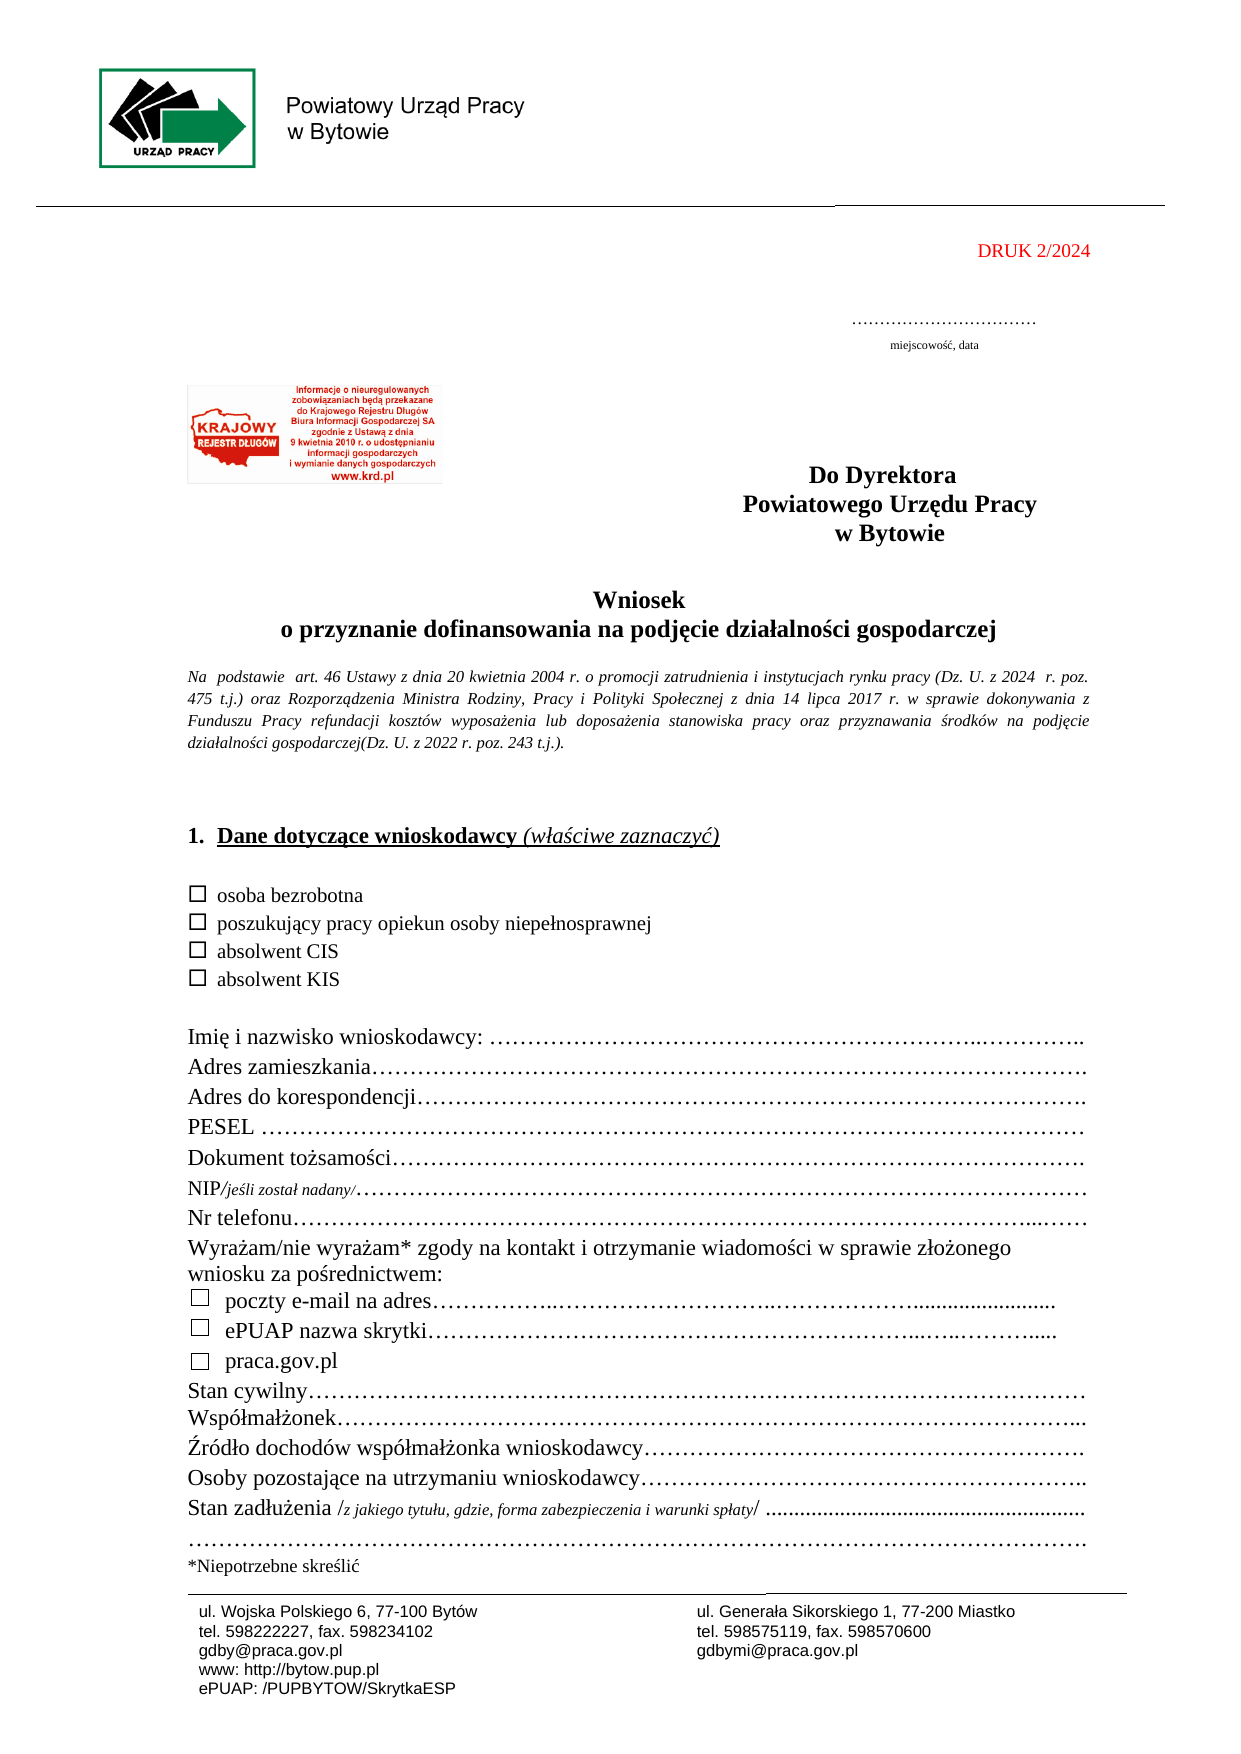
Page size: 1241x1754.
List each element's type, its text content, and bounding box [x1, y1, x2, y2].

text Współmałżonek……………………………………………………………………………………... [187, 1404, 1090, 1430]
text Dokument tożsamości………………………………………………………………………………. [187, 1143, 1090, 1170]
text Adres do korespondencji……………………………………………………………………………. [187, 1083, 1090, 1109]
text o przyznanie dofinansowania na podjęcie działalności gospodarczej [187, 614, 1090, 643]
text Wniosek [187, 585, 1090, 614]
text *Niepotrzebne skreślić [187, 1555, 1090, 1576]
text Powiatowego Urzędu Pracy [187, 489, 1090, 518]
text Osoby pozostające na utrzymaniu wnioskodawcy………………………………………………….. [187, 1464, 1090, 1491]
text ………………………………………………………………………………………………………. [187, 1525, 1090, 1551]
list Dane dotyczące wnioskodawcy (właściwe zaznaczyć) [187, 823, 1090, 849]
text Stan cywilny………………………………………………………………………………………… [187, 1377, 1090, 1404]
text Źródło dochodów współmałżonka wnioskodawcy…………………………………………………. [187, 1434, 1090, 1460]
text PESEL ……………………………………………………………………………………………… [187, 1113, 1090, 1140]
text NIP/jeśli został nadany/…………………………………………………………………………………… [187, 1174, 1090, 1200]
list absolwent CIS [187, 939, 1090, 963]
text miejscowość, data [187, 328, 1090, 352]
text Imię i nazwisko wnioskodawcy: ………………………………………………………..………….. [187, 1023, 1090, 1049]
text …………………………… [187, 294, 1090, 328]
picture [67, 36, 559, 200]
text Stan zadłużenia /z jakiego tytułu, gdzie, forma zabezpieczenia i warunki spłaty/ ........................................................ [187, 1494, 1090, 1521]
text Adres zamieszkania…………………………………………………………………………………. [187, 1053, 1090, 1079]
list praca.gov.pl [225, 1347, 1090, 1374]
text Wyrażam/nie wyrażam* zgody na kontakt i otrzymanie wiadomości w sprawie złożonego wniosku za pośrednictwem: [187, 1234, 1090, 1287]
list absolwent KIS [187, 967, 1090, 991]
list ePUAP nazwa skrytki………………………………………………………...…..………..... [225, 1317, 1090, 1343]
text Nr telefonu……………………………………………………………………………………...…… [187, 1204, 1090, 1230]
text Na podstawie art. 46 Ustawy z dnia 20 kwietnia 2004 r. o promocji zatrudnienia i instytucjach rynku pracy (Dz. U. z 2024 r. poz. 475 t.j.) oraz Rozporządzenia Ministra Rodziny, Pracy i Polityki Społecznej z dnia 14 lipca 2017 r. w sprawie dokonywania z Funduszu Pracy refundacji kosztów wyposażenia lub doposażenia stanowiska pracy oraz przyznawania środków na podjęcie działalności gospodarczej(Dz. U. z 2022 r. poz. 243 t.j.). [187, 667, 1090, 752]
list poszukujący pracy opiekun osoby niepełnosprawnej [187, 911, 1090, 935]
text w Bytowie [187, 518, 1090, 547]
list poczty e-mail na adres……………..………………………..………………......................... [225, 1287, 1090, 1313]
list osoba bezrobotna [187, 883, 1090, 907]
text Druk 2/2024 [187, 223, 1090, 261]
text Do Dyrektora [187, 386, 1090, 489]
